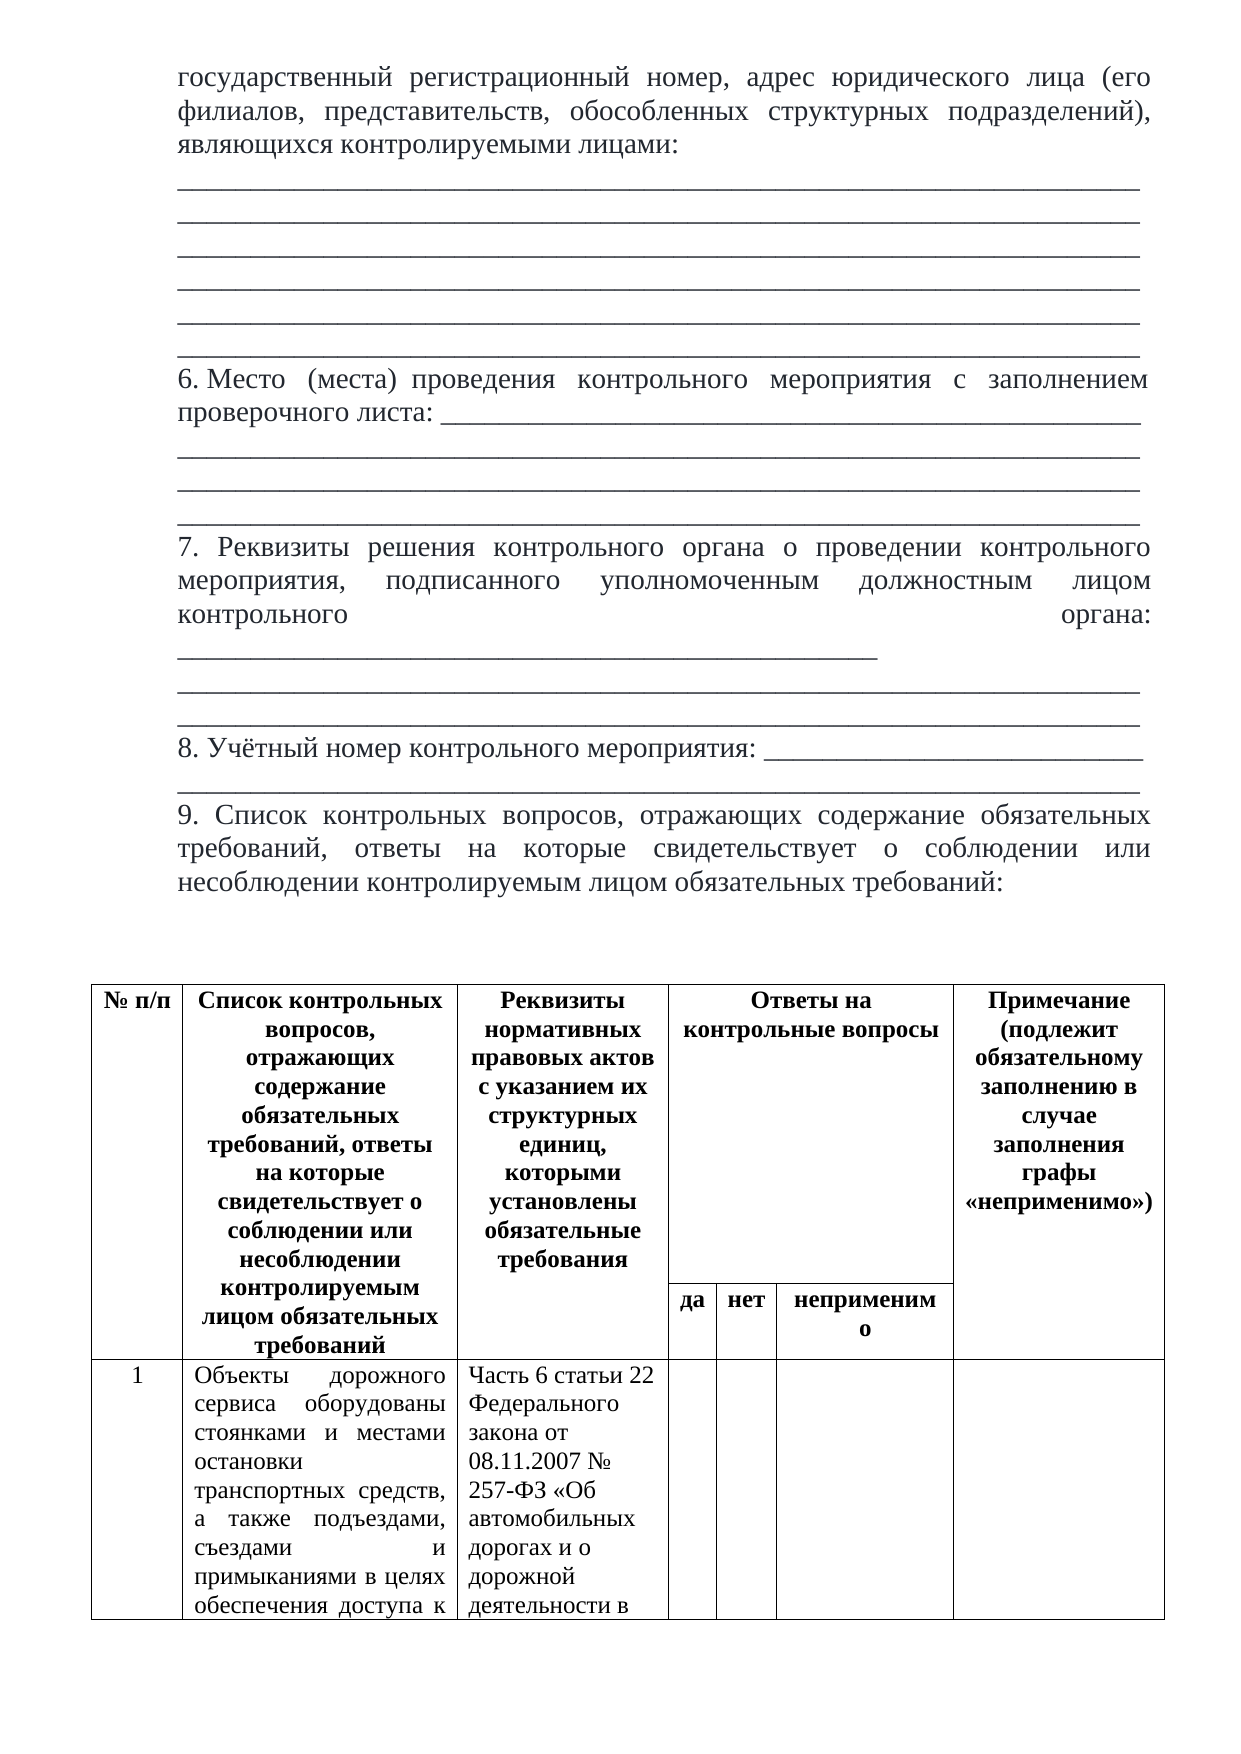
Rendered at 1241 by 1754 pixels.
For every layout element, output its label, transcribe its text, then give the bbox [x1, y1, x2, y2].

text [177, 59, 1152, 160]
table_cell неприменимо [777, 1284, 953, 1359]
table_cell [954, 1360, 1164, 1618]
table_header Список контрольных вопросов, отражающих содержание обязательных требований, ответы на которые свидетельствует о соблюдении или несоблюдении контролируемым лицом обязательных требований [183, 985, 457, 1359]
text 7. Реквизиты решения контрольного органа о проведении контрольного мероприятия, подписанного уполномоченным должностным лицом контрольного органа: ________________________________________________ [177, 529, 1152, 663]
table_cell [458, 1360, 668, 1618]
table_cell [669, 1360, 716, 1618]
text 6. Место (места) проведения контрольного мероприятия с заполнением [177, 361, 1152, 394]
table_header Ответы на контрольные вопросы [669, 985, 953, 1283]
table_cell нет [717, 1284, 776, 1359]
table_header Реквизиты нормативных правовых актов с указанием их структурных единиц, которыми установлены обязательные требования [458, 985, 668, 1359]
table_cell 1 [92, 1360, 182, 1618]
table_header № п/п [92, 985, 182, 1359]
table_header Примечание (подлежит обязательному заполнению в случае заполнения графы «неприменимо») [954, 985, 1164, 1359]
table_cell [183, 1360, 457, 1618]
text 9. Список контрольных вопросов, отражающих содержание обязательных требований, ответы на которые свидетельствует о соблюдении или несоблюдении контролируемым лицом обязательных требований: [177, 797, 1152, 898]
table_cell [777, 1360, 953, 1618]
text ____________________________________________________________________________________________________________________________________ [177, 663, 1152, 730]
text __________________________________________________________________ [177, 763, 1152, 797]
text проверочного листа: ________________________________________________ [177, 394, 1152, 428]
text ____________________________________________________________________________________________________________________________________________________________________________________________________________________________________________________________________________________________________________________________________________________________________________________________________________ [177, 160, 1152, 361]
text 8. Учётный номер контрольного мероприятия: __________________________ [177, 730, 1152, 763]
table_cell да [669, 1284, 716, 1359]
table_cell [717, 1360, 776, 1618]
